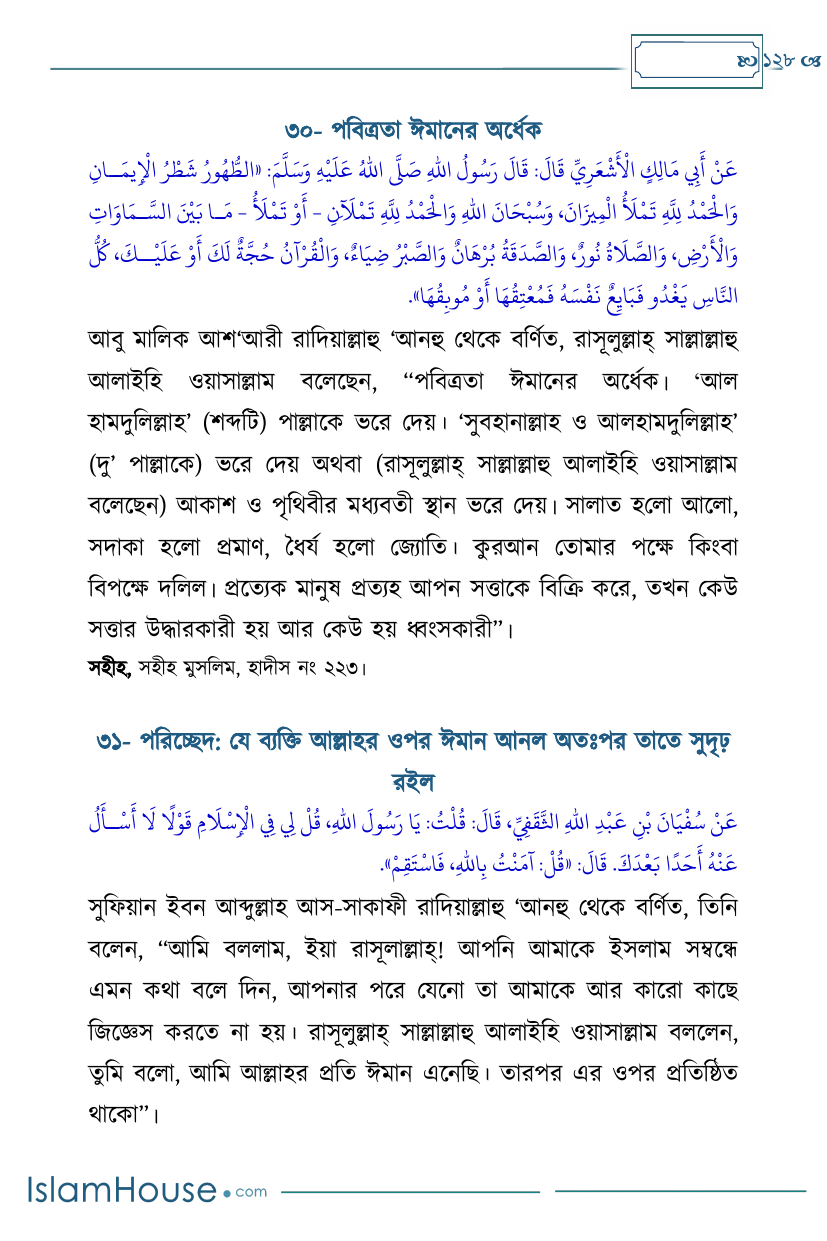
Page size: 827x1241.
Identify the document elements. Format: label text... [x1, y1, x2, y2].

text সুফিয়ান ইবন আব্দুল্লাহ আস-সাকাফী রাদিয়াল্লাহু ‘আনহু থেকে বর্ণিত, তিনি বলেন, “আমি বললাম, ইয়া রাসূলাল্লাহ্! আপনি আমাকে ইসলাম সম্বন্ধে এমন কথা বলে দিন, আপনার পরে যেনো তা আমাকে আর কারো কাছে জিজ্ঞেস করতে না হয়। রাসূলুল্লাহ্ সাল্লাল্লাহু আলাইহি ওয়াসাল্লাম বললেন, তুমি বলো, আমি আল্লাহর প্রতি ঈমান এনেছি। তারপর এর ওপর প্রতিষ্ঠিত থাকো”। [89, 885, 738, 1134]
text সহীহ, সহীহ মুসলিম, হাদীস নং ২২৩। [89, 649, 738, 683]
picture [548, 1170, 807, 1208]
text আবু মালিক আশ‘আরী রাদিয়াল্লাহু ‘আনহু থেকে বর্ণিত, রাসূলুল্লাহ্ সাল্লাল্লাহু আলাইহি ওয়াসাল্লাম বলেছেন, “পবিত্রতা ঈমানের অর্ধেক। ‘আল হামদুলিল্লাহ’ (শব্দটি) পাল্লাকে ভরে দেয়। ‘সুবহানাল্লাহ ও আলহামদুলিল্লাহ’ (দু’ পাল্লাকে) ভরে দেয় অথবা (রাসূলুল্লাহ্ সাল্লাল্লাহু আলাইহি ওয়াসাল্লাম বলেছেন) আকাশ ও পৃথিবীর মধ্যবতী স্থান ভরে দেয়। সালাত হলো আলো, সদাকা হলো প্রমাণ, ধৈর্য হলো জ্যোতি। কুরআন তোমার পক্ষে কিংবা বিপক্ষে দলিল। প্রত্যেক মানুষ প্রত্যহ আপন সত্তাকে বিক্রি করে, তখন কেউ সত্তার উদ্ধারকারী হয় আর কেউ হয় ধ্বংসকারী”। [89, 317, 738, 649]
text ৩১- পরিচ্ছেদ: যে ব্যক্তি আল্লাহর ওপর ঈমান আনল অতঃপর তাতে সুদৃঢ় রইল [89, 718, 738, 801]
picture [20, 1171, 541, 1209]
text عَنْ سُفْيَانَ بْنِ عَبْدِ اللهِ الثَّقَفِيِّ، قَالَ: قُلْتُ: يَا رَسُولَ اللهِ، قُلْ لِي فِي الْإِسْلَامِ قَوْلًا لَا أَسْأَلُ عَنْهُ أَحَدًا بَعْدَكَ. قَالَ: «قُلْ: آمَنْتُ بِاللهِ، فَاسْتَقِمْ». [89, 801, 738, 885]
text ৩০- পবিত্রতা ঈমানের অর্ধেক [89, 107, 738, 149]
text عَنْ أَبِي مَالِكٍ الْأَشْعَرِيِّ قَالَ: قَالَ رَسُولُ اللهِ صَلَّى اللهُ عَلَيْهِ وَسَلَّمَ: «الطُّهُورُ شَطْرُ الْإِيمَانِ وَالْحَمْدُ لِلَّهِ تَمْلَأُ الْمِيزَانَ، وَسُبْحَانَ اللهِ وَالْحَمْدُ لِلَّهِ تَمْلَآَنِ - أَوْ تَمْلَأُ - مَا بَيْنَ السَّمَاوَاتِ وَالْأَرْضِ، وَالصَّلَاةُ نُورٌ، وَالصَّدَقَةُ بُرْهَانٌ وَالصَّبْرُ ضِيَاءٌ، وَالْقُرْآنُ حُجَّةٌ لَكَ أَوْ عَلَيْكَ، كُلُّ النَّاسِ يَغْدُو فَبَايِعٌ نَفْسَهُ فَمُعْتِقُهَا أَوْ مُوبِقُهَا». [89, 149, 738, 317]
